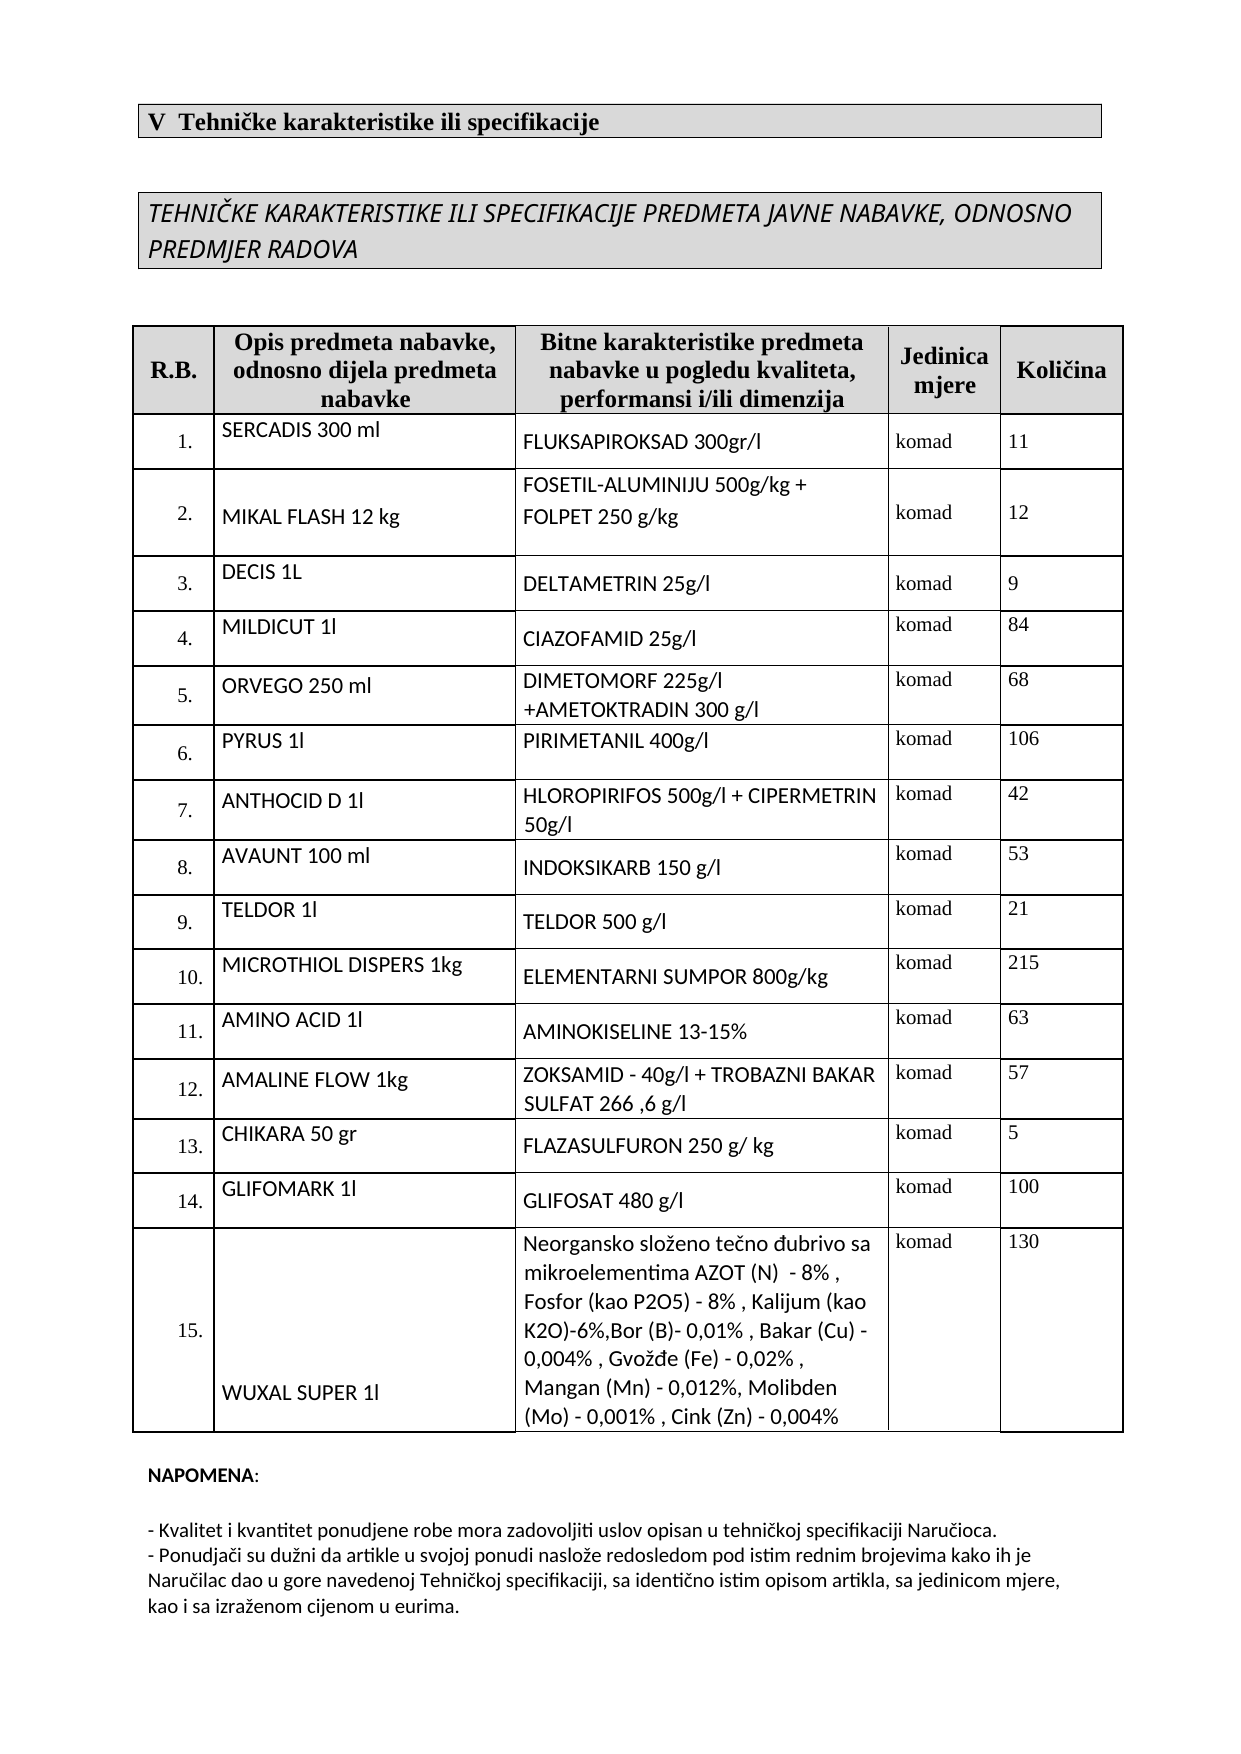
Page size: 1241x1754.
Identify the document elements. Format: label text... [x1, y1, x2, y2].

table_cell 12 [1001, 470, 1122, 555]
text V Tehničke karakteristike ili specifikacije [139, 105, 1101, 137]
table_cell 13. [134, 1120, 213, 1172]
table_cell 3. [134, 557, 213, 610]
table_cell 14. [134, 1174, 213, 1227]
table_cell komad [889, 1119, 1000, 1172]
table_header R.B. [134, 327, 213, 413]
table_header Bitne karakteristike predmeta nabavke u pogledu kvaliteta, performansi i/ili dimenzija [516, 326, 888, 413]
table_cell komad [889, 469, 1000, 555]
table_cell 84 [1001, 612, 1122, 664]
table_cell 1. [134, 415, 213, 468]
table_cell 11 [1001, 415, 1122, 468]
table_cell TELDOR 500 g/l [516, 895, 888, 948]
table_cell 5. [134, 667, 213, 724]
table_cell DECIS 1L [215, 557, 515, 610]
table_cell 11. [134, 1005, 213, 1058]
table_cell 63 [1001, 1005, 1122, 1058]
table_cell 57 [1001, 1060, 1122, 1117]
table_cell 106 [1001, 726, 1122, 779]
table_cell komad [888, 1228, 1000, 1431]
table_cell MILDICUT 1l [215, 612, 515, 664]
table_cell DIMETOMORF 225g/l +AMETOKTRADIN 300 g/l [516, 666, 888, 724]
subtitle TEHNIČKE KARAKTERISTIKE ILI SPECIFIKACIJE PREDMETA JAVNE NABAVKE, ODNOSNO PREDMJER RADOVA [139, 193, 1101, 268]
table_cell SERCADIS 300 ml [215, 415, 515, 468]
table_cell DELTAMETRIN 25g/l [516, 556, 888, 610]
table_cell 10. [134, 950, 213, 1003]
table_cell komad [889, 895, 1000, 948]
table_cell ELEMENTARNI SUMPOR 800g/kg [516, 949, 888, 1003]
table_cell CIAZOFAMID 25g/l [516, 611, 888, 664]
table_cell 5 [1001, 1120, 1122, 1172]
table_cell 53 [1001, 841, 1122, 893]
table_cell komad [889, 949, 1000, 1003]
table_cell 4. [134, 612, 213, 664]
table_cell GLIFOSAT 480 g/l [516, 1173, 888, 1227]
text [148, 1517, 1093, 1618]
table_header Opis predmeta nabavke, odnosno dijela predmeta nabavke [215, 327, 515, 413]
table_cell INDOKSIKARB 150 g/l [516, 840, 888, 893]
table_cell Neorgansko složeno tečno đubrivo sa mikroelementima AZOT (N) - 8% , Fosfor (kao P2O5) - 8% , Kalijum (kao K2O)-6%,Bor (B)- 0,01% , Bakar (Cu) - 0,004% , Gvožđe (Fe) - 0,02% , Mangan (Mn) - 0,012%, Molibden (Mo) - 0,001% , Cink (Zn) - 0,004% [516, 1228, 888, 1431]
table_header Količina [1001, 327, 1122, 413]
table_cell PIRIMETANIL 400g/l [516, 725, 888, 779]
table_cell 7. [134, 781, 213, 839]
table_cell AMALINE FLOW 1kg [215, 1060, 515, 1117]
table_cell AMINOKISELINE 13-15% [516, 1004, 888, 1058]
table_cell 2. [134, 470, 213, 555]
table_cell ORVEGO 250 ml [215, 667, 515, 724]
table_cell AMINO ACID 1l [215, 1005, 515, 1058]
table_cell 9 [1001, 557, 1122, 610]
table_cell 8. [134, 841, 213, 893]
table_cell MIKAL FLASH 12 kg [215, 470, 515, 555]
table_cell FOSETIL-ALUMINIJU 500g/kg + FOLPET 250 g/kg [516, 469, 888, 555]
table_cell 21 [1001, 896, 1122, 948]
table_cell FLUKSAPIROKSAD 300gr/l [516, 414, 888, 468]
table_header Jedinica mjere [889, 326, 1000, 413]
table_cell GLIFOMARK 1l [215, 1174, 515, 1227]
table_cell 215 [1001, 950, 1122, 1003]
table_cell 100 [1001, 1174, 1122, 1227]
table_cell 9. [134, 896, 213, 948]
table_cell TELDOR 1l [215, 896, 515, 948]
table_cell komad [889, 556, 1000, 610]
table_cell 15. [134, 1229, 213, 1431]
table_cell komad [889, 414, 1000, 468]
text NAPOMENA: [148, 1462, 1093, 1488]
table_cell komad [889, 840, 1000, 893]
table_cell komad [889, 780, 1000, 839]
table_cell HLOROPIRIFOS 500g/l + CIPERMETRIN 50g/l [516, 780, 888, 839]
table_cell 130 [1001, 1229, 1122, 1431]
table_cell komad [889, 1059, 1000, 1117]
table_cell ANTHOCID D 1l [215, 781, 515, 839]
table_cell komad [889, 666, 1000, 724]
table_cell komad [889, 1004, 1000, 1058]
table_cell PYRUS 1l [215, 726, 515, 779]
table_cell FLAZASULFURON 250 g/ kg [516, 1119, 888, 1172]
table_cell 42 [1001, 781, 1122, 839]
table_cell 6. [134, 726, 213, 779]
table_cell ZOKSAMID - 40g/l + TROBAZNI BAKAR SULFAT 266 ,6 g/l [516, 1059, 888, 1117]
table_cell 12. [134, 1060, 213, 1117]
table_cell komad [889, 1173, 1000, 1227]
table_cell 68 [1001, 667, 1122, 724]
table_cell komad [889, 611, 1000, 664]
table_cell WUXAL SUPER 1l [215, 1229, 515, 1431]
table_cell komad [889, 725, 1000, 779]
table_cell AVAUNT 100 ml [215, 841, 515, 893]
table_cell CHIKARA 50 gr [215, 1120, 515, 1172]
table_cell MICROTHIOL DISPERS 1kg [215, 950, 515, 1003]
